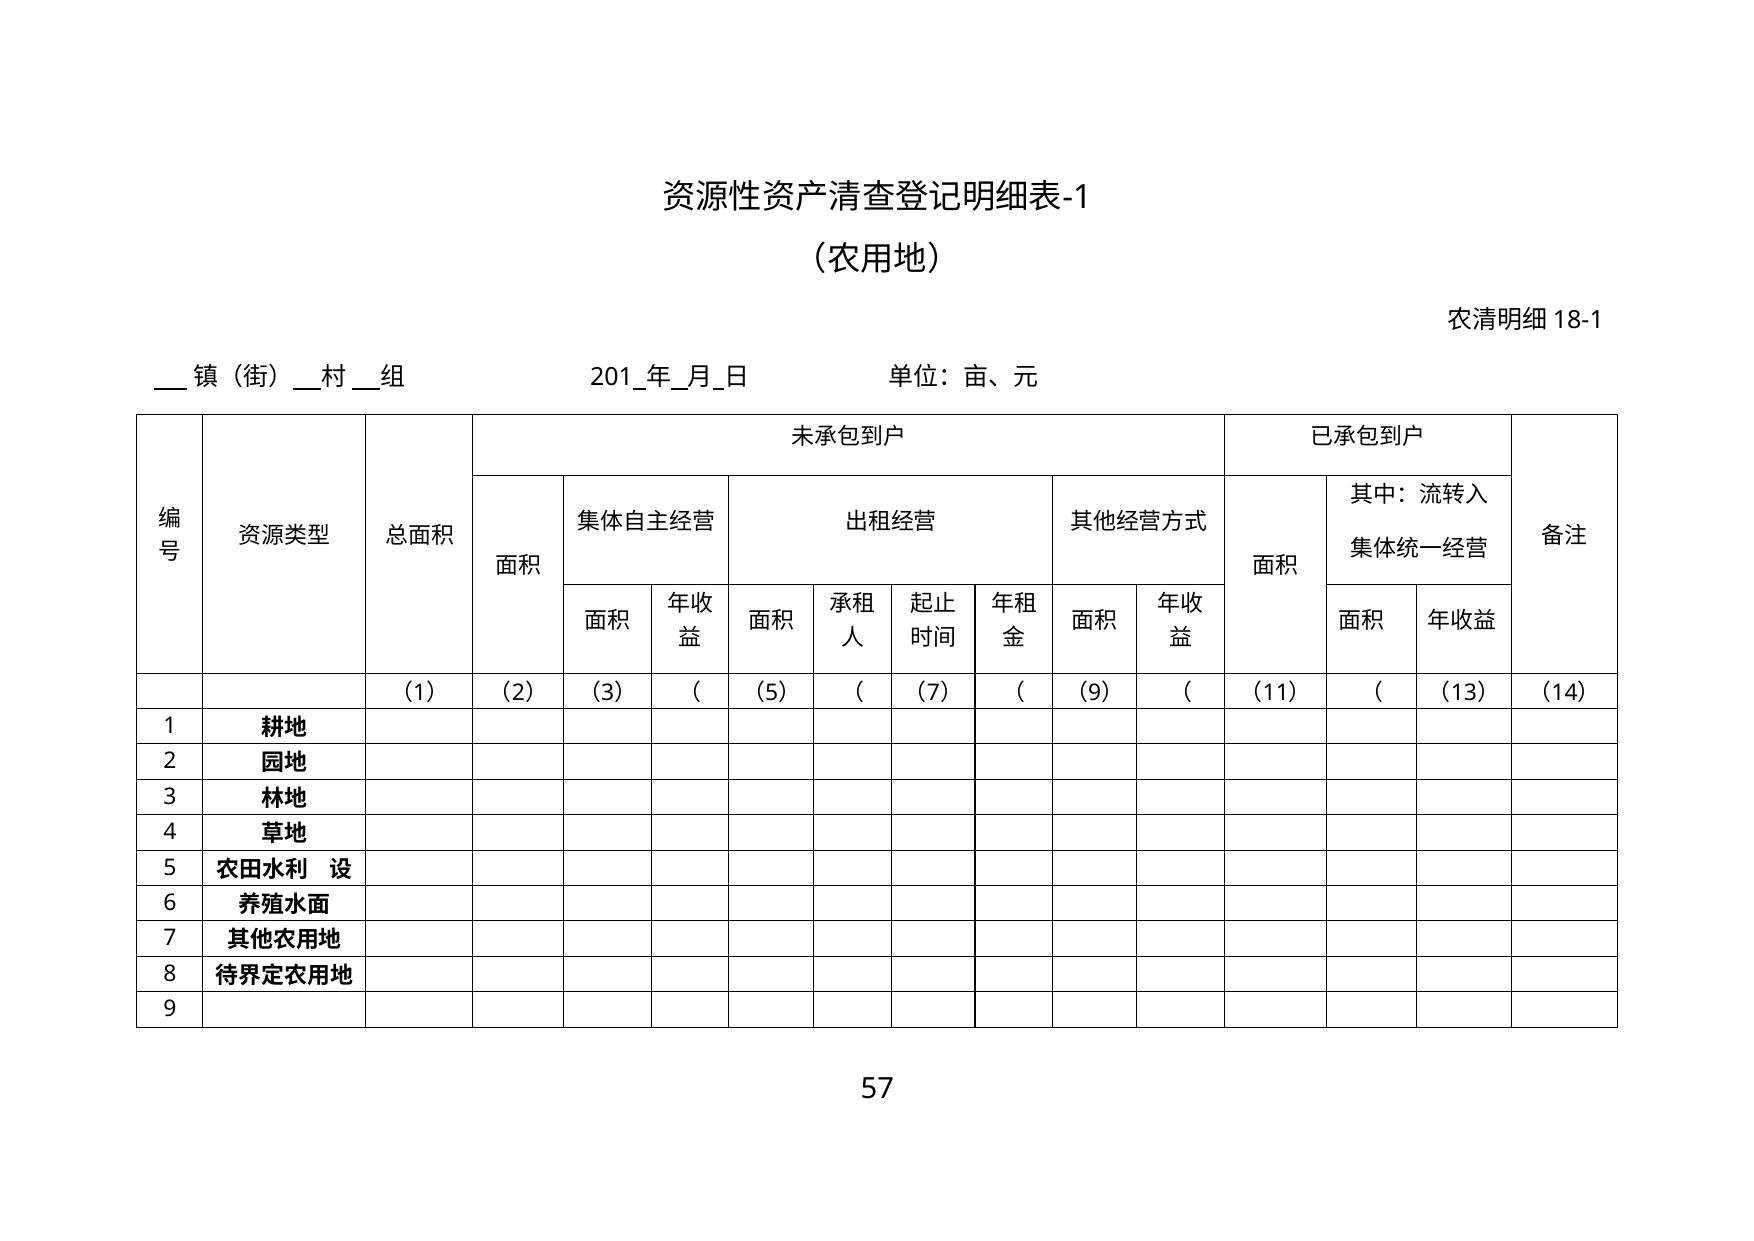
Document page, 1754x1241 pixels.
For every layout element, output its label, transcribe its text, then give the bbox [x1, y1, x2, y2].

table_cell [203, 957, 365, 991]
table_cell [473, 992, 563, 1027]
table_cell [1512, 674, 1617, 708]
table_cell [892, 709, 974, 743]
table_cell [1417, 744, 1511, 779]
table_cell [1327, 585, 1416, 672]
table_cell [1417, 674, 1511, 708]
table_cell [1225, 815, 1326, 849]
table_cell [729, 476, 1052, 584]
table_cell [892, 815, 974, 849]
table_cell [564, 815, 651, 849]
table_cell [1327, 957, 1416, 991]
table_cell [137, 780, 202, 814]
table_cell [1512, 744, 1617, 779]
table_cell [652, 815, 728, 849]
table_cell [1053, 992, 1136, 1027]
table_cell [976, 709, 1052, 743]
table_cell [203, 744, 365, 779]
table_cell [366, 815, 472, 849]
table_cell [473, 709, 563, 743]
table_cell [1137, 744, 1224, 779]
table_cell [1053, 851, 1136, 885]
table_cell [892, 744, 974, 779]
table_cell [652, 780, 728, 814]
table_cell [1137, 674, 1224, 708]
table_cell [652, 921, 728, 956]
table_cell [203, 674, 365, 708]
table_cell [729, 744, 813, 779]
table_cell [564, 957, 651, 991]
text （农用地） [148, 237, 1606, 279]
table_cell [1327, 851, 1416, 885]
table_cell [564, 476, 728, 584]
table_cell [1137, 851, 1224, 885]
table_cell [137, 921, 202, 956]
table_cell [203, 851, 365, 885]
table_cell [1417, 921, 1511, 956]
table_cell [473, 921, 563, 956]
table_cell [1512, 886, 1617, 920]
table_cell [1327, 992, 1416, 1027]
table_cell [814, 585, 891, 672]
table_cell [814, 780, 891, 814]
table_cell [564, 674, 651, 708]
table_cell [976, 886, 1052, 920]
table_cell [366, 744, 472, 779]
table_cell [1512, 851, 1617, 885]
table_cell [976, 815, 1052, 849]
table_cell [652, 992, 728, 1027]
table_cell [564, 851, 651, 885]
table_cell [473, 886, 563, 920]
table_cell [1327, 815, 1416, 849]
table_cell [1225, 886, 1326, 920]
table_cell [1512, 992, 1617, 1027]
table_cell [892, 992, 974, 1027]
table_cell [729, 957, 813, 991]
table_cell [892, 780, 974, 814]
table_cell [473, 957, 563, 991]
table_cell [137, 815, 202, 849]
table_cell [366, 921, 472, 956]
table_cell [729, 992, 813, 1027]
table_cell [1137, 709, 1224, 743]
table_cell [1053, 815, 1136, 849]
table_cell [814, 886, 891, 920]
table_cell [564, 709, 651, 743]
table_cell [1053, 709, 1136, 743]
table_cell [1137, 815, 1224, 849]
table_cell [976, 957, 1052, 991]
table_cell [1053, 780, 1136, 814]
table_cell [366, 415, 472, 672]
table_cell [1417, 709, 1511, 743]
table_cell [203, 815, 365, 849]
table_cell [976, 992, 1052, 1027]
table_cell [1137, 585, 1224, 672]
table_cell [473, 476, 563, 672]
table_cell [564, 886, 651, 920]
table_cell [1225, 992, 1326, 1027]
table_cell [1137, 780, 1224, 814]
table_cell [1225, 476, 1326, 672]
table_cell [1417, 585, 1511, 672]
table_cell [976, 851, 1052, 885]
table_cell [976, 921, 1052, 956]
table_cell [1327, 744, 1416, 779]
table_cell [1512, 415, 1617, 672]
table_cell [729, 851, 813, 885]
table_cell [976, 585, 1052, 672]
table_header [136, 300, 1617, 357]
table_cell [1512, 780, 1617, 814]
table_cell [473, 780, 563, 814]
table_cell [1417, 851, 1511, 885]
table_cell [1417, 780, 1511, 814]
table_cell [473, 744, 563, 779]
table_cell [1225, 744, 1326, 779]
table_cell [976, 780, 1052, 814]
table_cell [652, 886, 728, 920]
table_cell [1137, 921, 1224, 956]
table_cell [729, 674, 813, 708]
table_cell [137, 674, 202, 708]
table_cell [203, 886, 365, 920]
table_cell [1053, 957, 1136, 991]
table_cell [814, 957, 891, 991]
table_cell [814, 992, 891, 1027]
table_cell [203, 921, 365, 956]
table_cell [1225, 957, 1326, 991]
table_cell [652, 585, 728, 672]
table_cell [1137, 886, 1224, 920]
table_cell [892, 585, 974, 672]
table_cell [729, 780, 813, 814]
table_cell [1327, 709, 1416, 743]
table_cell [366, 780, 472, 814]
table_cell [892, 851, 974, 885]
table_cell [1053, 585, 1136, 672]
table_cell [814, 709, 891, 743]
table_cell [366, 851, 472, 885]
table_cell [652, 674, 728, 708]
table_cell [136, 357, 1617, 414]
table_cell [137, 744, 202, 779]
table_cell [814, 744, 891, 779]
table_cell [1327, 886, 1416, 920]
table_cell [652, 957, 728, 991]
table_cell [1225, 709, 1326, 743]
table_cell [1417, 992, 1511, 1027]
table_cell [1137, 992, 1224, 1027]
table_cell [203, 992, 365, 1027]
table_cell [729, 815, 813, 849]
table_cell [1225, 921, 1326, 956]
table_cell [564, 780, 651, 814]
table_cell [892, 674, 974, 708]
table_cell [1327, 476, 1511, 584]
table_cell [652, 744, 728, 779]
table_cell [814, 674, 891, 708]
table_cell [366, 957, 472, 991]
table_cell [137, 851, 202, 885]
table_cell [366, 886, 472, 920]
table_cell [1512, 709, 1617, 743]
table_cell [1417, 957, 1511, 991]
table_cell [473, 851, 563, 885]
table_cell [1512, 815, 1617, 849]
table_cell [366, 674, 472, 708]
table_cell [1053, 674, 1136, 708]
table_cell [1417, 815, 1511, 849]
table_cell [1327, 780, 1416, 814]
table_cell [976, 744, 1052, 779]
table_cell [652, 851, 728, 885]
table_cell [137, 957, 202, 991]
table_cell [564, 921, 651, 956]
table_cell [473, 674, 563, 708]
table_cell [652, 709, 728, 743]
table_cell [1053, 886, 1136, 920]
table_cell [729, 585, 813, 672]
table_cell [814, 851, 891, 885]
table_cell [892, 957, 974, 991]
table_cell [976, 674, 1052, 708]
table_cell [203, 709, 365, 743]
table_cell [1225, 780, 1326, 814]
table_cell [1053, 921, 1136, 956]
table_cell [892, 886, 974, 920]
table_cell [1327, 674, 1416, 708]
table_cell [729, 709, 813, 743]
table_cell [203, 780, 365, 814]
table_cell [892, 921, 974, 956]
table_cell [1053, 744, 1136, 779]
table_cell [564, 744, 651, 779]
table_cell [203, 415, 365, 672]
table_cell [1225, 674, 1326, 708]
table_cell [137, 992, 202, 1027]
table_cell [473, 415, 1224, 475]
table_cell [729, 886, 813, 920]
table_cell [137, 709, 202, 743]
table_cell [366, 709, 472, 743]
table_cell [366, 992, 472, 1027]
text 资源性资产清查登记明细表-1 [148, 175, 1606, 216]
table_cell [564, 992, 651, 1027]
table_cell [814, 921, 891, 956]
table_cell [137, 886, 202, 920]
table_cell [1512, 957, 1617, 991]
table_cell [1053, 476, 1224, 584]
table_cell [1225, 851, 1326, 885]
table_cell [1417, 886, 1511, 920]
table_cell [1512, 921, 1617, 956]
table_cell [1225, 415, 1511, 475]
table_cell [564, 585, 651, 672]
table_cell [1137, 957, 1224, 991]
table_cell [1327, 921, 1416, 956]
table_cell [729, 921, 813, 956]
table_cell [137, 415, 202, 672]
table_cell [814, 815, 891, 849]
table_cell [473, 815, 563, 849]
